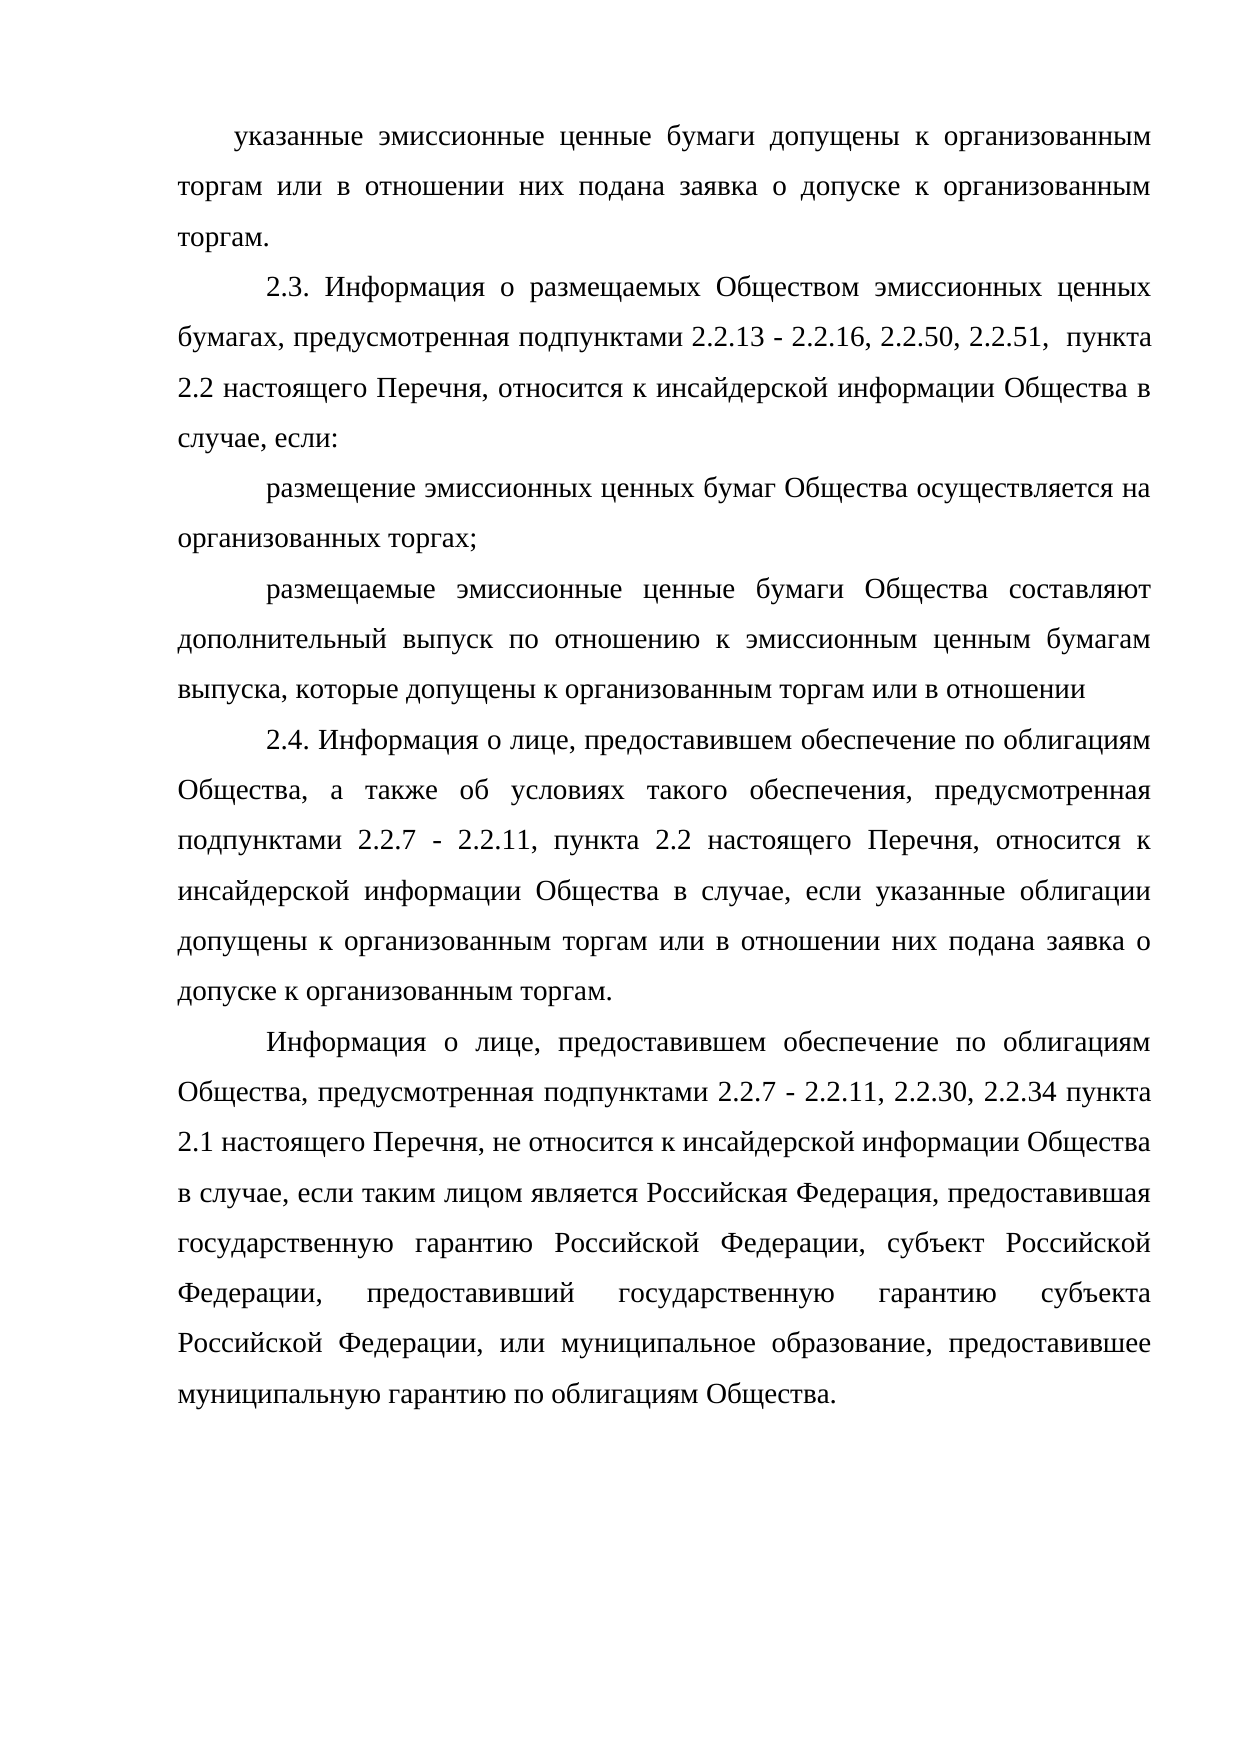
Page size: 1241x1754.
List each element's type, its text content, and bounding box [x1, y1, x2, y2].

text Информация о лице, предоставившем обеспечение по облигациям Общества, предусмотренная подпунктами 2.2.7 - 2.2.11, 2.2.30, 2.2.34 пункта 2.1 настоящего Перечня, не относится к инсайдерской информации Общества в случае, если таким лицом является Российская Федерация, предоставившая государственную гарантию Российской Федерации, субъект Российской Федерации, предоставивший государственную гарантию субъекта Российской Федерации, или муниципальное образование, предоставившее муниципальную гарантию по облигациям Общества. [177, 1024, 1152, 1409]
text 2.4. Информация о лице, предоставившем обеспечение по облигациям Общества, а также об условиях такого обеспечения, предусмотренная подпунктами 2.2.7 - 2.2.11, пункта 2.2 настоящего Перечня, относится к инсайдерской информации Общества в случае, если указанные облигации допущены к организованным торгам или в отношении них подана заявка о допуске к организованным торгам. [177, 722, 1152, 1007]
text размещение эмиссионных ценных бумаг Общества осуществляется на организованных торгах; [177, 470, 1152, 554]
text 2.3. Информация о размещаемых Обществом эмиссионных ценных бумагах, предусмотренная подпунктами 2.2.13 - 2.2.16, 2.2.50, 2.2.51, пункта 2.2 настоящего Перечня, относится к инсайдерской информации Общества в случае, если: [177, 269, 1152, 453]
text размещаемые эмиссионные ценные бумаги Общества составляют дополнительный выпуск по отношению к эмиссионным ценным бумагам выпуска, которые допущены к организованным торгам или в отношении [177, 571, 1152, 705]
text указанные эмиссионные ценные бумаги допущены к организованным торгам или в отношении них подана заявка о допуске к организованным торгам. [177, 118, 1152, 252]
